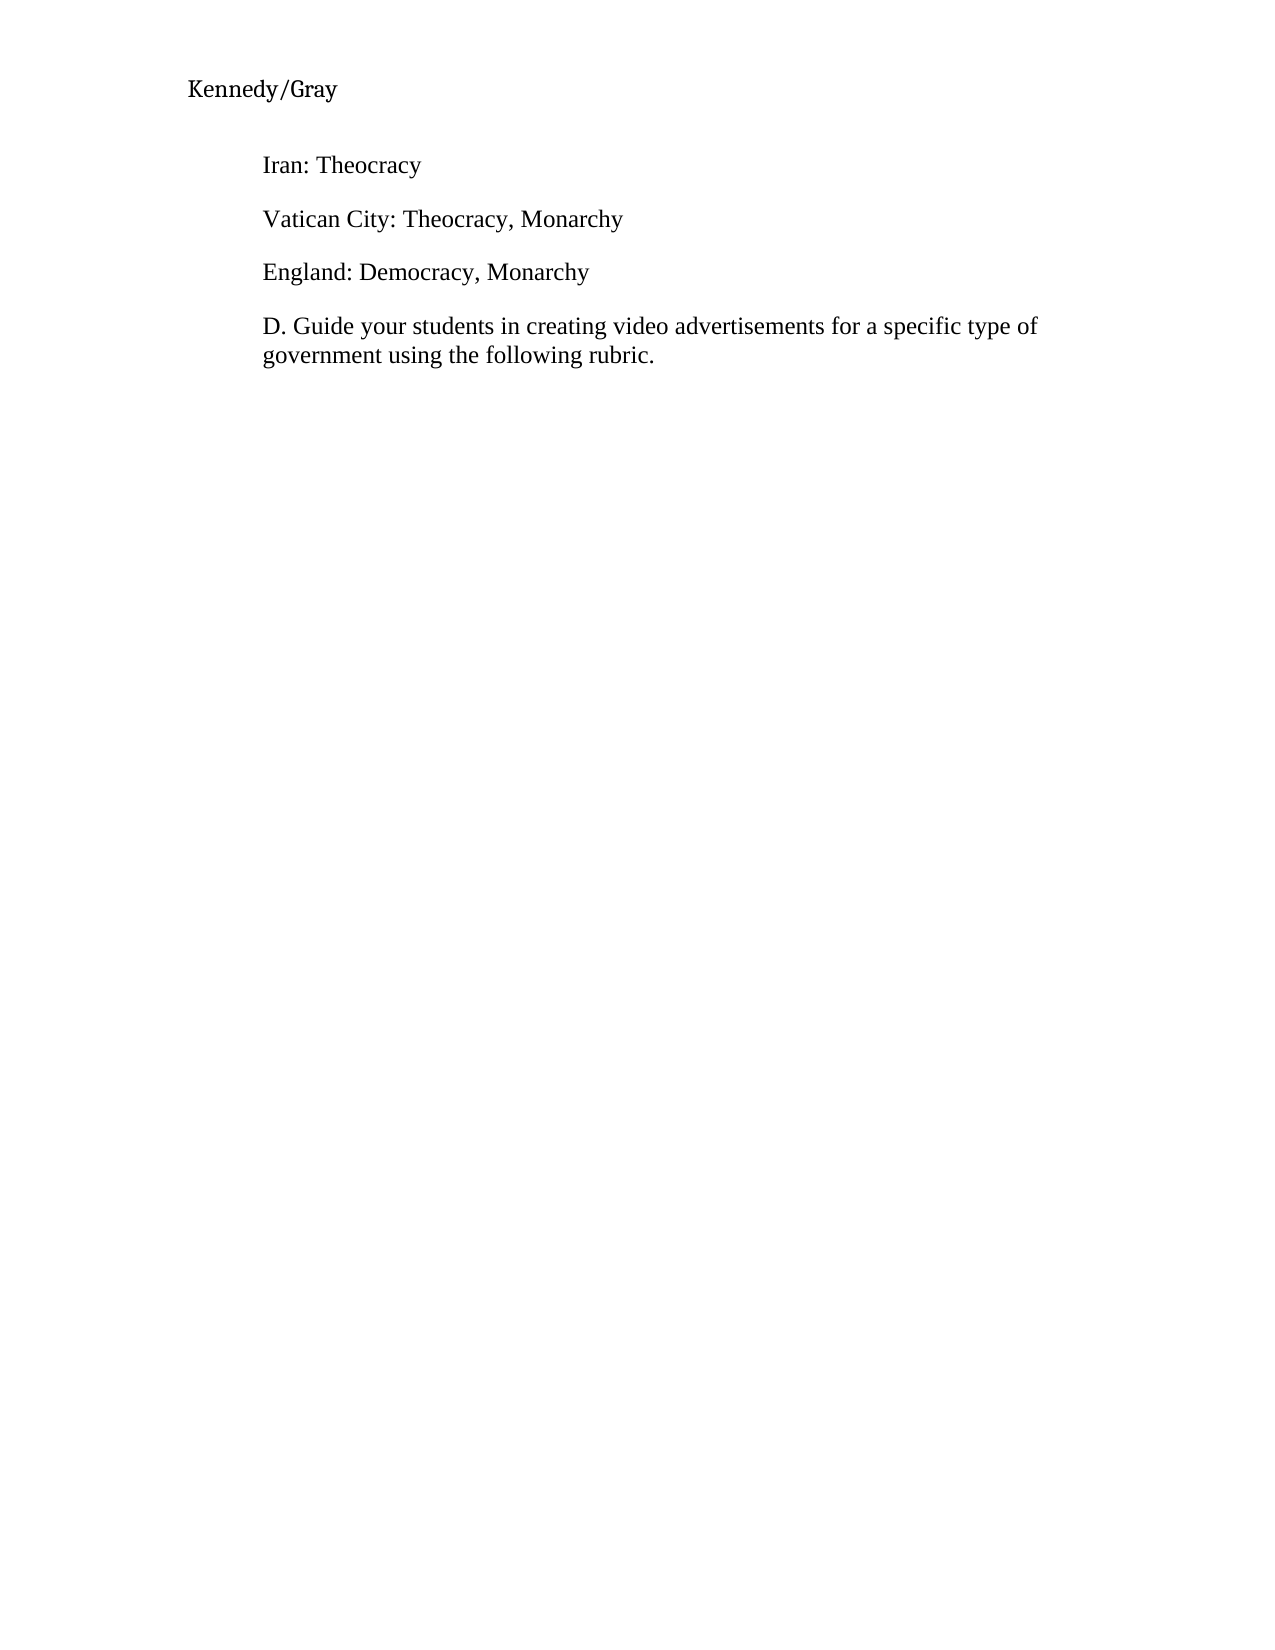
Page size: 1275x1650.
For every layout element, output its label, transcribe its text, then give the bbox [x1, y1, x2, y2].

text Iran: Theocracy [187, 150, 1087, 179]
text England: Democracy, Monarchy [187, 257, 1087, 286]
text D. Guide your students in creating video advertisements for a specific type of government using the following rubric. [262, 311, 1087, 369]
text Vatican City: Theocracy, Monarchy [187, 204, 1087, 232]
